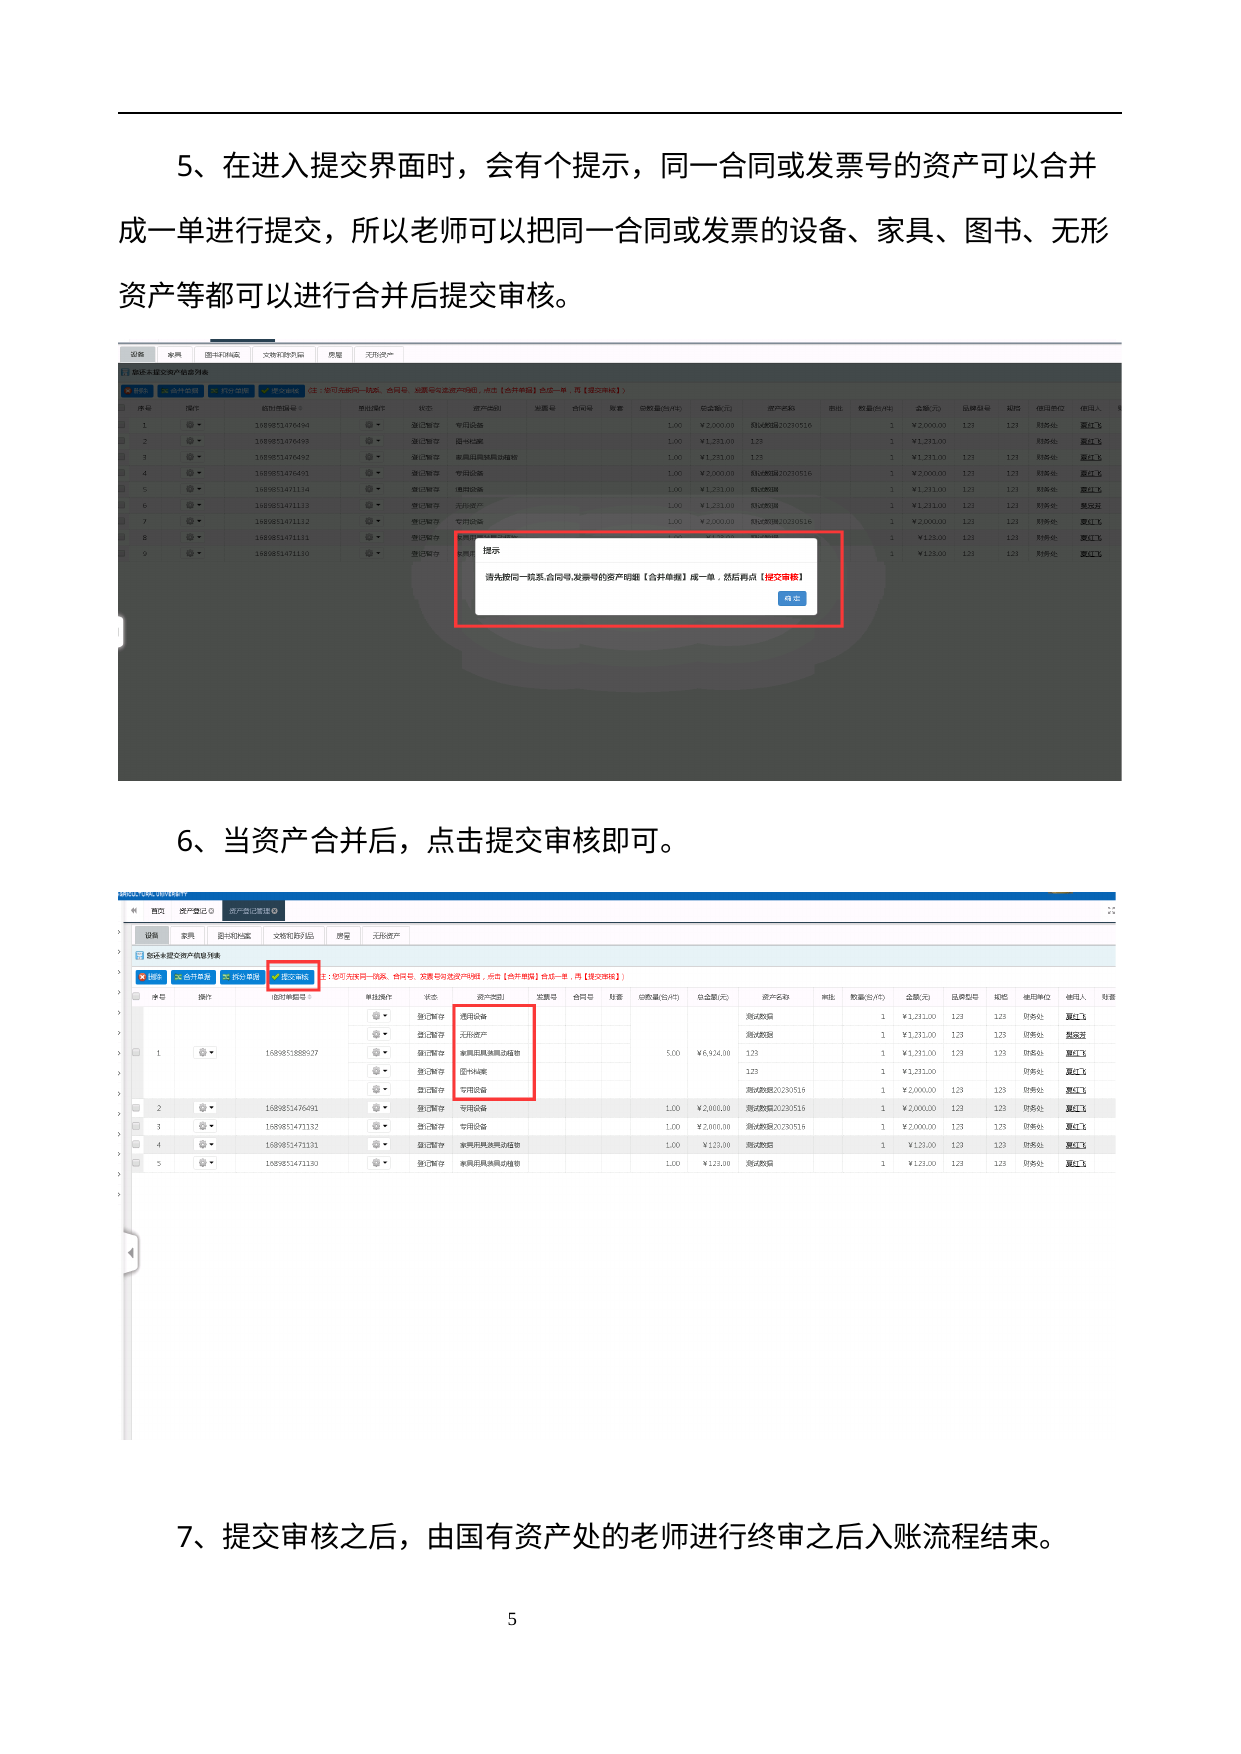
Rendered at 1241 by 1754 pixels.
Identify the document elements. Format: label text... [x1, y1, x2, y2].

text 7、提交审核之后，由国有资产处的老师进行终审之后入账流程结束。 [118, 1503, 1122, 1568]
text 5、在进入提交界面时，会有个提示，同一合同或发票号的资产可以合并成一单进行提交，所以老师可以把同一合同或发票的设备、家具、图书、无形资产等都可以进行合并后提交审核。 [118, 132, 1122, 327]
picture [118, 892, 1116, 1440]
picture [118, 339, 1122, 781]
text 6、当资产合并后，点击提交审核即可。 [118, 807, 1122, 872]
